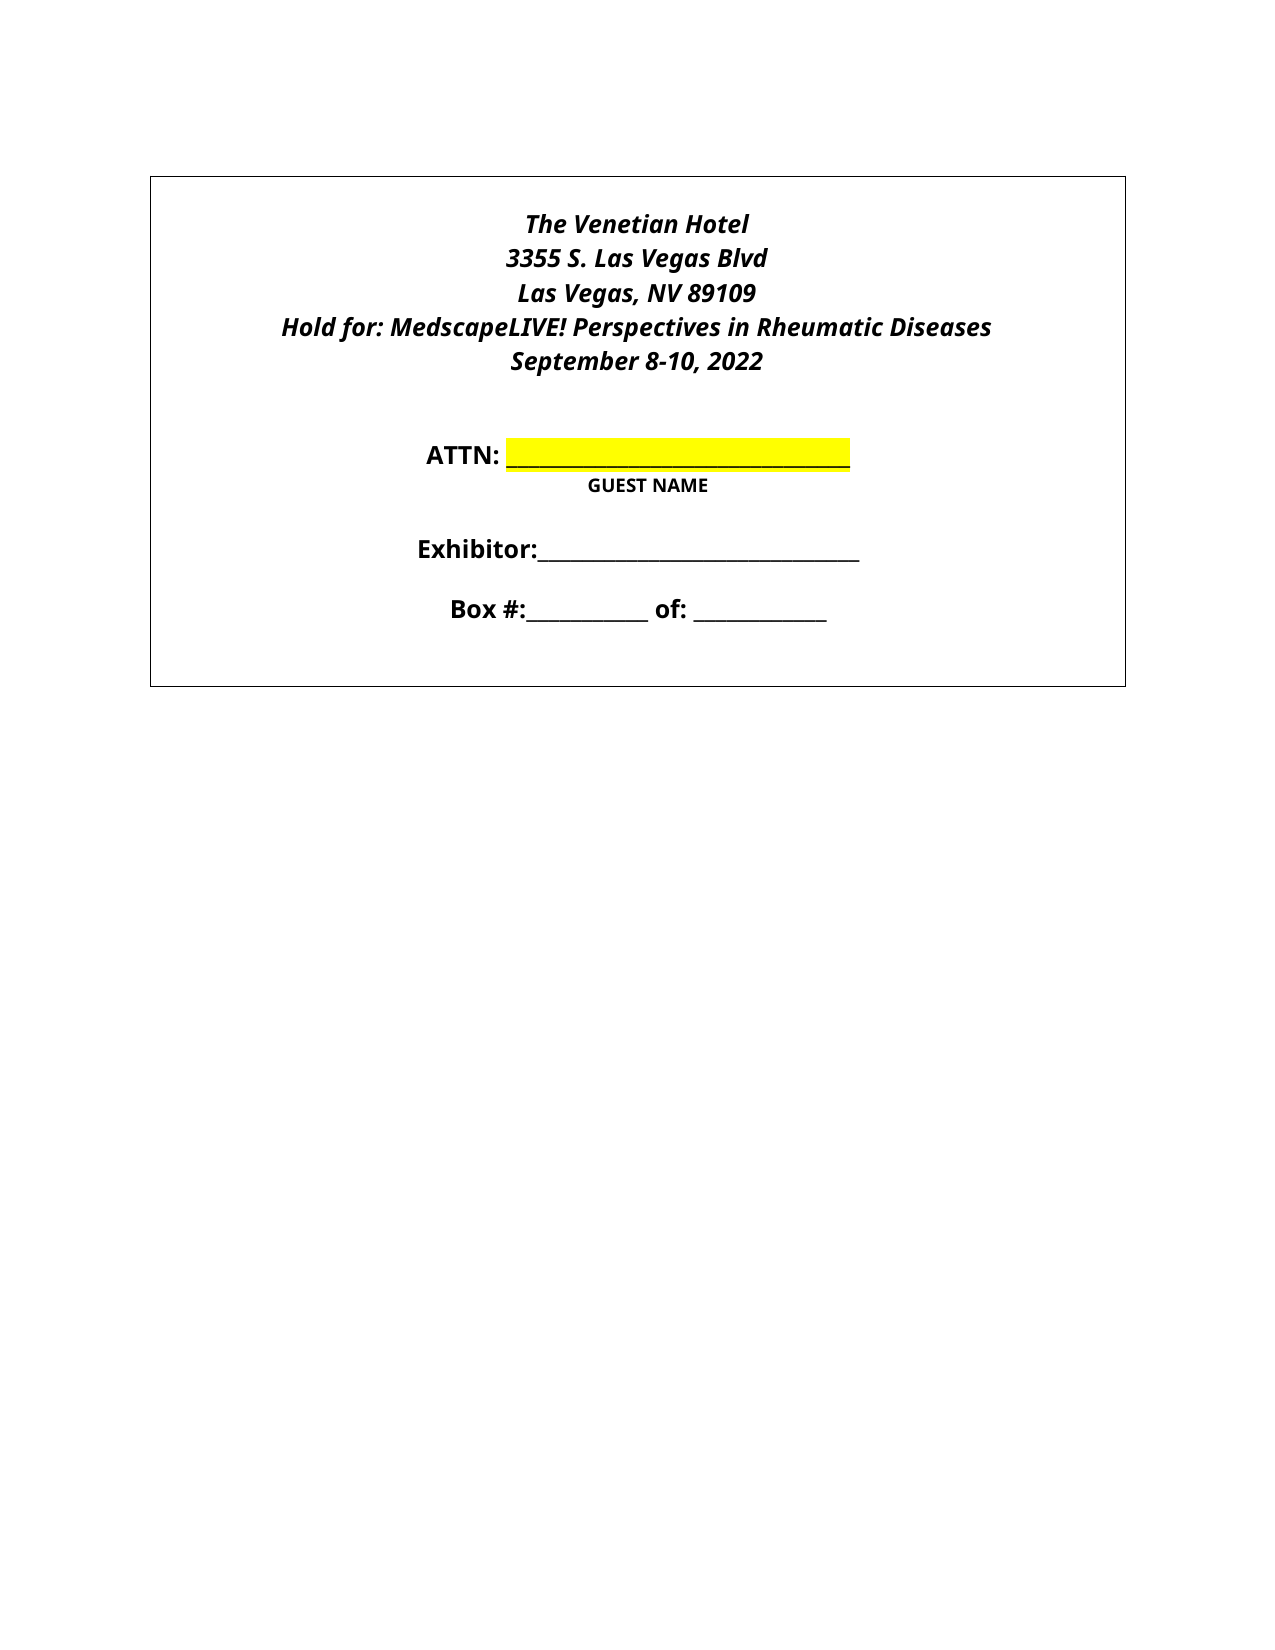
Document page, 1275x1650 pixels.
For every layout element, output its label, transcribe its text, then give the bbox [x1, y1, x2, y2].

table_header The Venetian Hotel 3355 S. Las Vegas Blvd Las Vegas, NV 89109 Hold for: MedscapeLIVE! Perspectives in Rheumatic Diseases September 8-10, 2022 ATTN: _______________________________ GUEST NAME Exhibitor:_____________________________ Box #:___________ of: ____________ [151, 177, 1125, 686]
